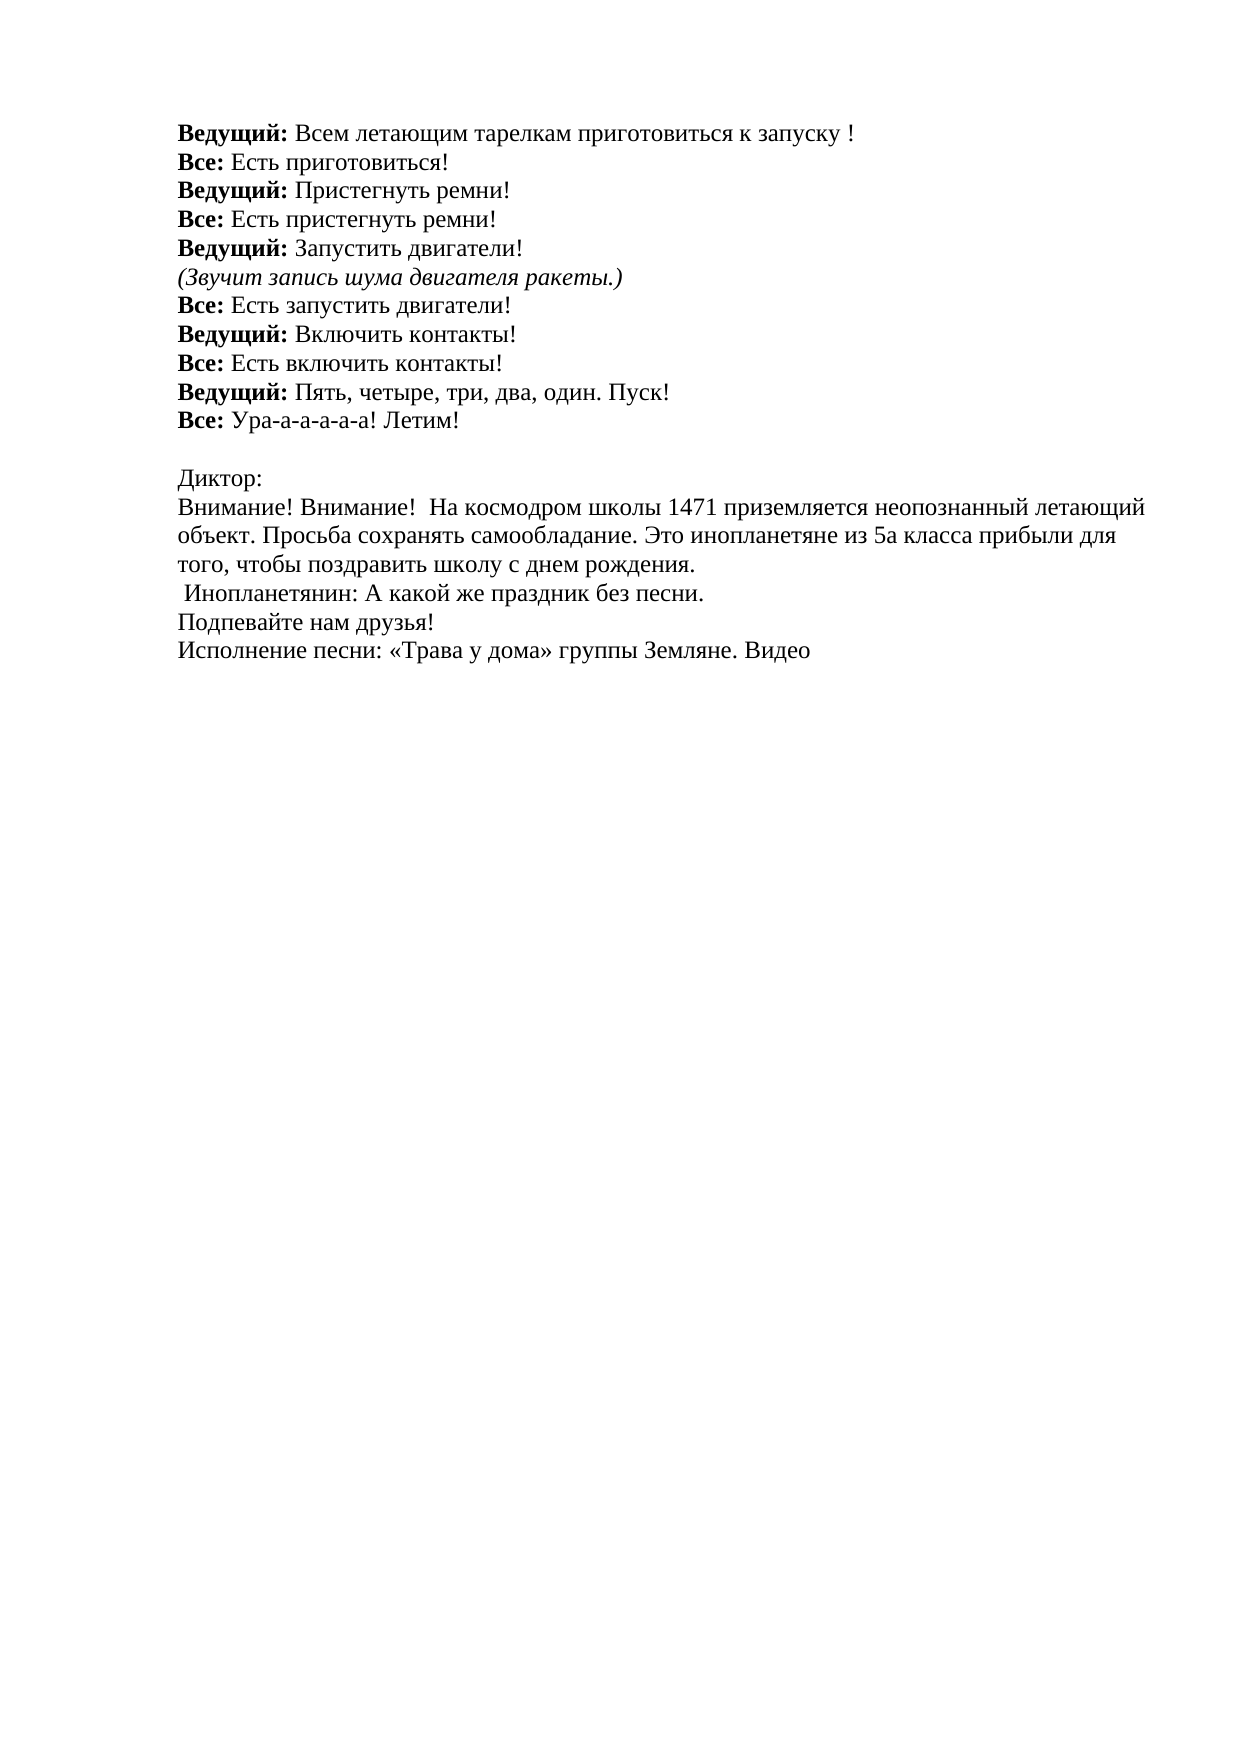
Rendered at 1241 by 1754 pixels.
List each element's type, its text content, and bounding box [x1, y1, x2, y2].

text Все: Ура-а-а-а-а-а! Летим! [177, 406, 1152, 434]
text Исполнение песни: «Трава у дома» группы Земляне. Видео [177, 636, 1152, 664]
text Все: Есть пристегнуть ремни! [177, 204, 1152, 233]
text Подпевайте нам друзья! [177, 607, 1152, 636]
text (Звучит запись шума двигателя ракеты.) [177, 262, 1152, 291]
text Ведущий: Включить контакты! [177, 319, 1152, 348]
text Внимание! Внимание! На космодром школы 1471 приземляется неопознанный летающий объект. Просьба сохранять самообладание. Это инопланетяне из 5а класса прибыли для того, чтобы поздравить школу с днем рождения. [177, 492, 1152, 578]
text Все: Есть включить контакты! [177, 348, 1152, 377]
text Ведущий: Пять, четыре, три, два, один. Пуск! [177, 377, 1152, 406]
text Инопланетянин: А какой же праздник без песни. [177, 578, 1152, 607]
text Диктор: [177, 463, 1152, 492]
text Ведущий: Пристегнуть ремни! [177, 176, 1152, 204]
text Все: Есть приготовиться! [177, 147, 1152, 176]
text Все: Есть запустить двигатели! [177, 291, 1152, 319]
text Ведущий: Всем летающим тарелкам приготовиться к запуску ! [177, 118, 1152, 147]
text Ведущий: Запустить двигатели! [177, 233, 1152, 262]
